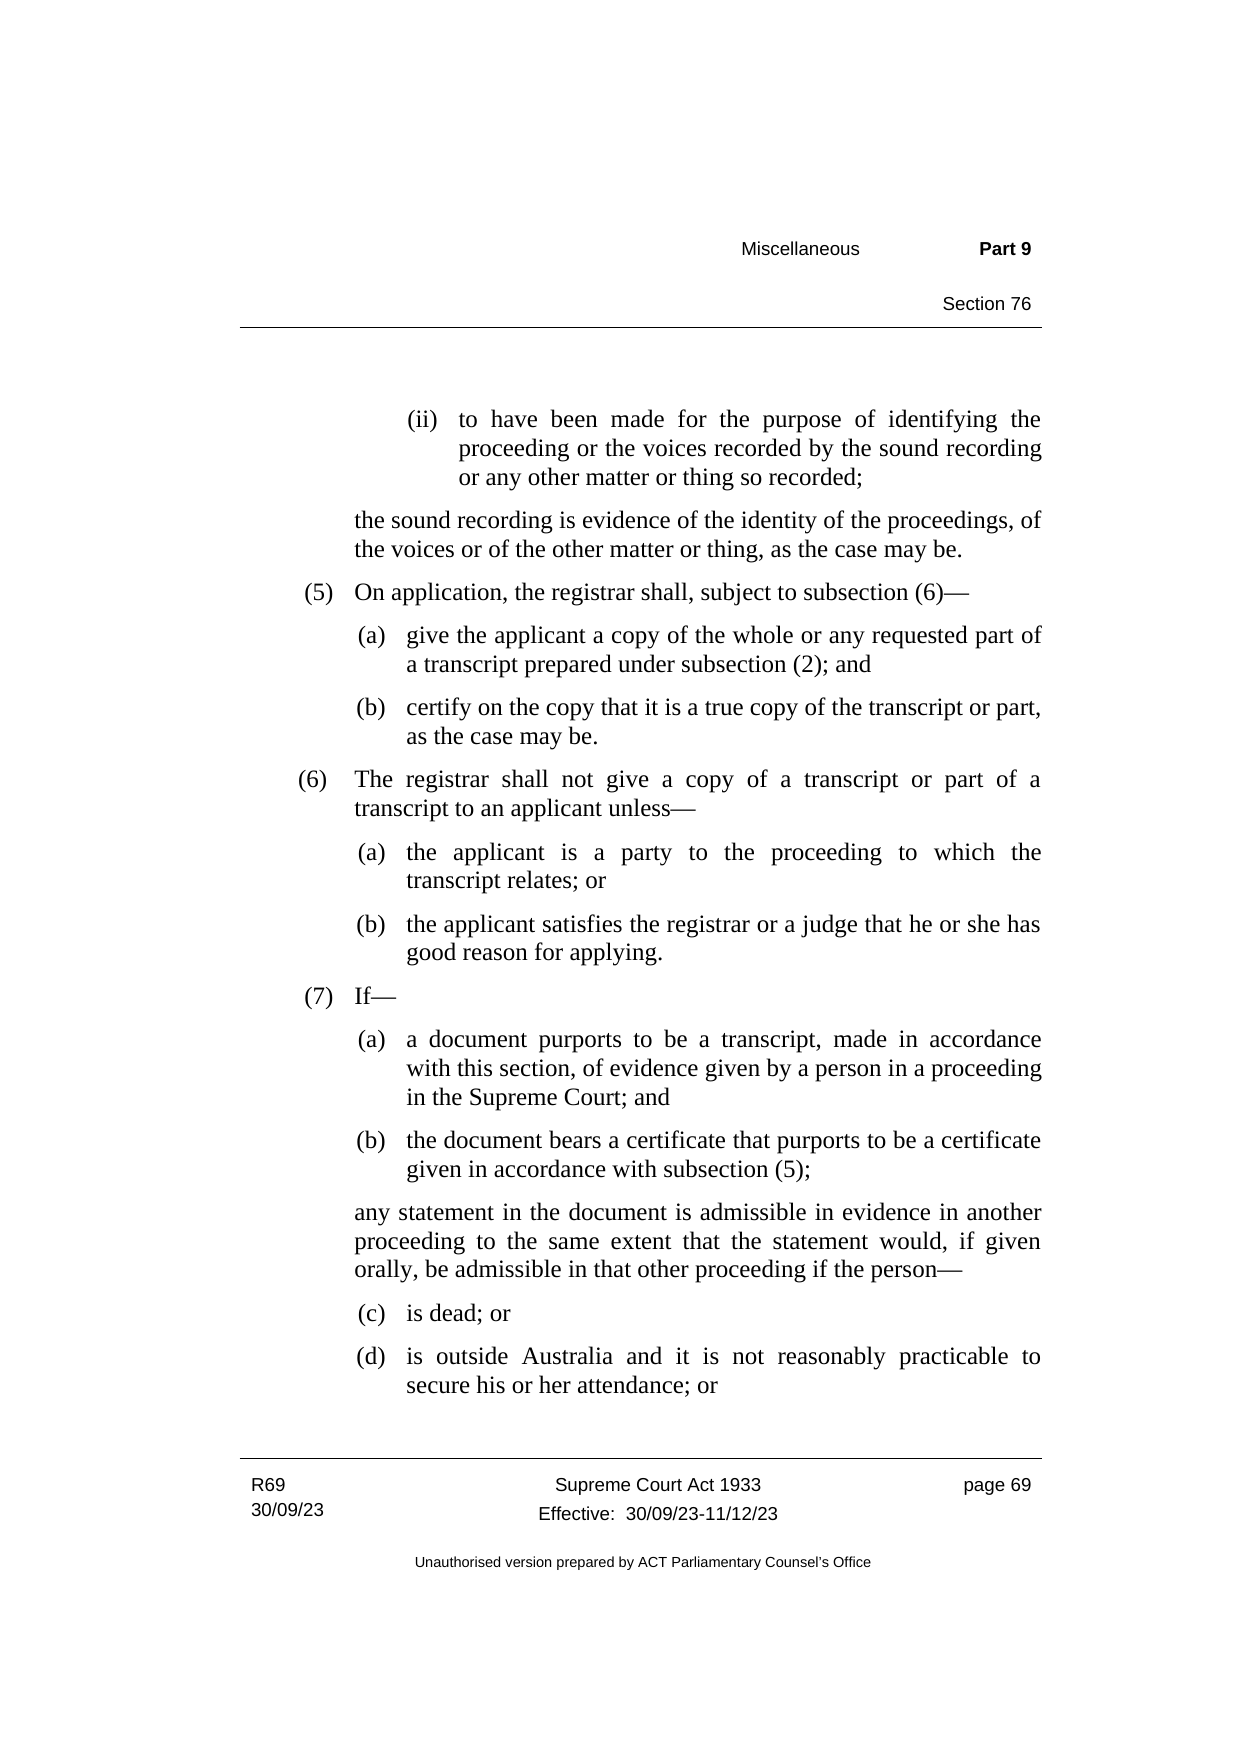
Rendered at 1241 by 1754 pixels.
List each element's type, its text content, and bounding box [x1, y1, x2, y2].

text (ii) to have been made for the purpose of identifying the proceeding or the voices recorded by the sound recording or any other matter or thing so recorded; [239, 404, 1042, 490]
text (b) certify on the copy that it is a true copy of the transcript or part, as the case may be. [239, 692, 1042, 750]
text (a) give the applicant a copy of the whole or any requested part of a transcript prepared under subsection (2); and [239, 620, 1042, 678]
text (7) If— [239, 981, 1042, 1009]
text (5) On application, the registrar shall, subject to subsection (6)— [239, 577, 1042, 606]
text (a) the applicant is a party to the proceeding to which the transcript relates; or [239, 837, 1042, 894]
text the sound recording is evidence of the identity of the proceedings, of the voices or of the other matter or thing, as the case may be. [354, 505, 1042, 562]
text (b) the document bears a certificate that purports to be a certificate given in accordance with subsection (5); [239, 1125, 1042, 1182]
text (b) the applicant satisfies the registrar or a judge that he or she has good reason for applying. [239, 909, 1042, 966]
text (c) is dead; or [239, 1298, 1042, 1327]
text (a) a document purports to be a transcript, made in accordance with this section, of evidence given by a person in a proceeding in the Supreme Court; and [239, 1024, 1042, 1110]
text (6) The registrar shall not give a copy of a transcript or part of a transcript to an applicant unless— [239, 764, 1042, 822]
text (d) is outside and it is not reasonably practicable to secure his or her attendance; or [239, 1341, 1042, 1399]
text any statement in the document is admissible in evidence in another proceeding to the same extent that the statement would, if given orally, be admissible in that other proceeding if the person— [354, 1197, 1042, 1283]
